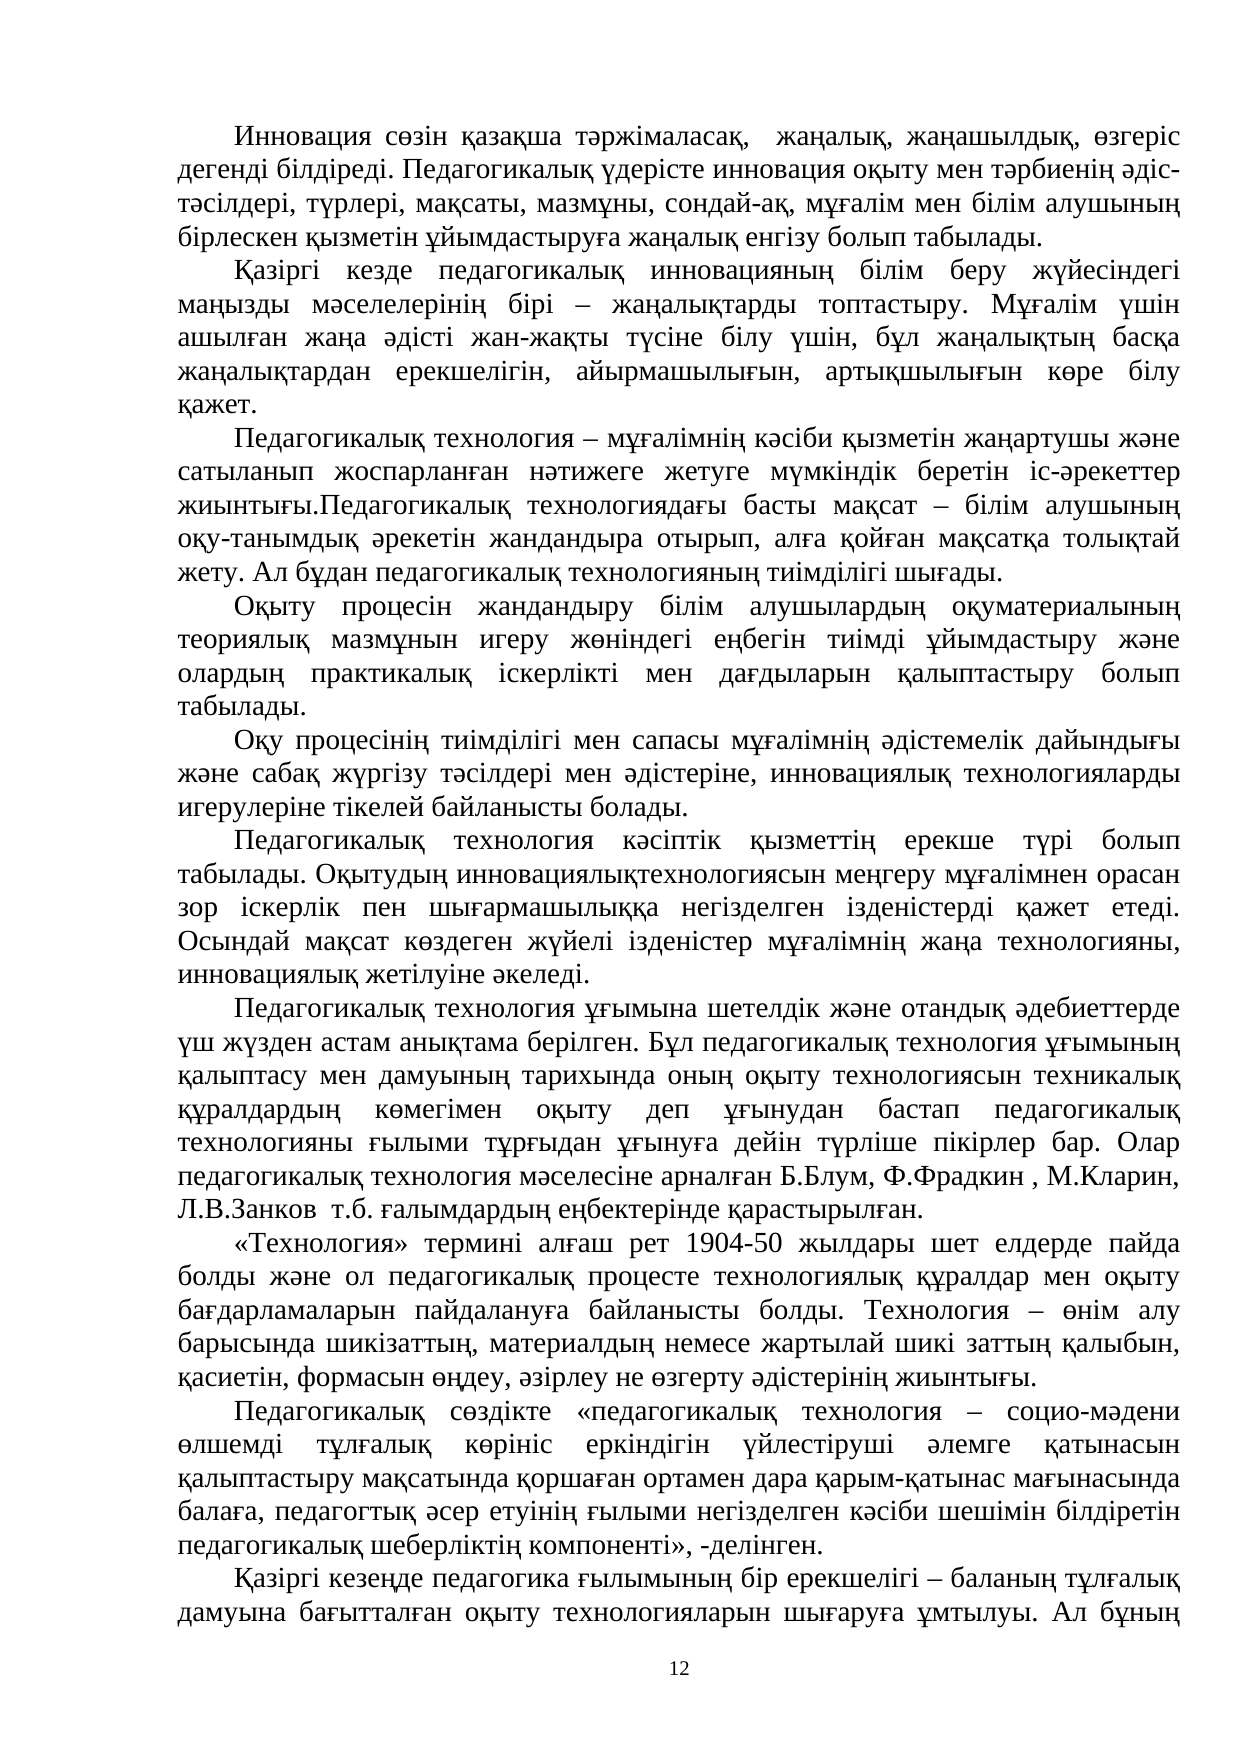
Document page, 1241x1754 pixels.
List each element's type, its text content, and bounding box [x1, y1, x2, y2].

text Педагогикалық сөздікте «педагогикалық технология – социо-мәдени өлшемді тұлғалық көрініс еркіндігін үйлестіруші әлемге қатынасын қалыптастыру мақсатында қоршаған ортамен дара қарым-қатынас мағынасында балаға, педагогтық әсер етуінің ғылыми негізделген кәсіби шешімін білдіретін педагогикалық шеберліктің компоненті», -делінген. [177, 1393, 1181, 1560]
text Оқыту процесін жандандыру білім алушылардың оқуматериалының теориялық мазмұнын игеру жөніндегі еңбегін тиімді ұйымдастыру және олардың практикалық іскерлікті мен дағдыларын қалыптастыру болып табылады. [177, 588, 1181, 722]
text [177, 1560, 1181, 1627]
text Педагогикалық технология – мұғалімнің кәсіби қызметін жаңартушы және сатыланып жоспарланған нәтижеге жетуге мүмкіндік беретін іс-әрекеттер жиынтығы.Педагогикалық технологиядағы басты мақсат – білім алушының оқу-танымдық әрекетін жандандыра отырып, алға қойған мақсатқа толықтай жету. Ал бұдан педагогикалық технологияның тиімділігі шығады. [177, 420, 1181, 588]
text Оқу процесінің тиімділігі мен сапасы мұғалімнің әдістемелік дайындығы және сабақ жүргізу тәсілдері мен әдістеріне, инновациялық технологияларды игерулеріне тікелей байланысты болады. [177, 722, 1181, 822]
text Қазіргі кезде педагогикалық инновацияның білім беру жүйесіндегі маңызды мәселелерінің бірі – жаңалықтарды топтастыру. Мұғалім үшін ашылған жаңа әдісті жан-жақты түсіне білу үшін, бұл жаңалықтың басқа жаңалықтардан ерекшелігін, айырмашылығын, артықшылығын көре білу қажет. [177, 252, 1181, 420]
text Педагогикалық технология ұғымына шетелдік және отандық әдебиеттерде үш жүзден астам анықтама берілген. Бұл педагогикалық технология ұғымының қалыптасу мен дамуының тарихында оның оқыту технологиясын техникалық құралдардың көмегімен оқыту деп ұғынудан бастап педагогикалық технологияны ғылыми тұрғыдан ұғынуға дейін түрліше пікірлер бар. Олар педагогикалық технология мәселесіне арналған Б.Блум, Ф.Фрадкин , М.Кларин, Л.В.Занков т.б. ғалымдардың еңбектерінде қарастырылған. [177, 990, 1181, 1225]
text Инновация сөзін қазақша тәржімаласақ, жаңалық, жаңашылдық, өзгеріс дегенді білдіреді. Педагогикалық үдерісте инновация оқыту мен тәрбиенің әдіс-тәсілдері, түрлері, мақсаты, мазмұны, сондай-ақ, мұғалім мен білім алушының бірлескен қызметін ұйымдастыруға жаңалық енгізу болып табылады. [177, 118, 1181, 252]
text Педагогикалық технология кәсіптік қызметтің ерекше түрі болып табылады. Оқытудың инновациялықтехнологиясын меңгеру мұғалімнен орасан зор іскерлік пен шығармашылыққа негізделген ізденістерді қажет етеді. Осындай мақсат көздеген жүйелі ізденістер мұғалімнің жаңа технологияны, инновациялық жетілуіне әкеледі. [177, 822, 1181, 990]
text «Технология» термині алғаш рет 1904-50 жылдары шет елдерде пайда болды және ол педагогикалық процесте технологиялық құралдар мен оқыту бағдарламаларын пайдалануға байланысты болды. Технология – өнім алу барысында шикізаттың, материалдың немесе жартылай шикі заттың қалыбын, қасиетін, формасын өңдеу, әзірлеу не өзгерту әдістерінің жиынтығы. [177, 1225, 1181, 1393]
